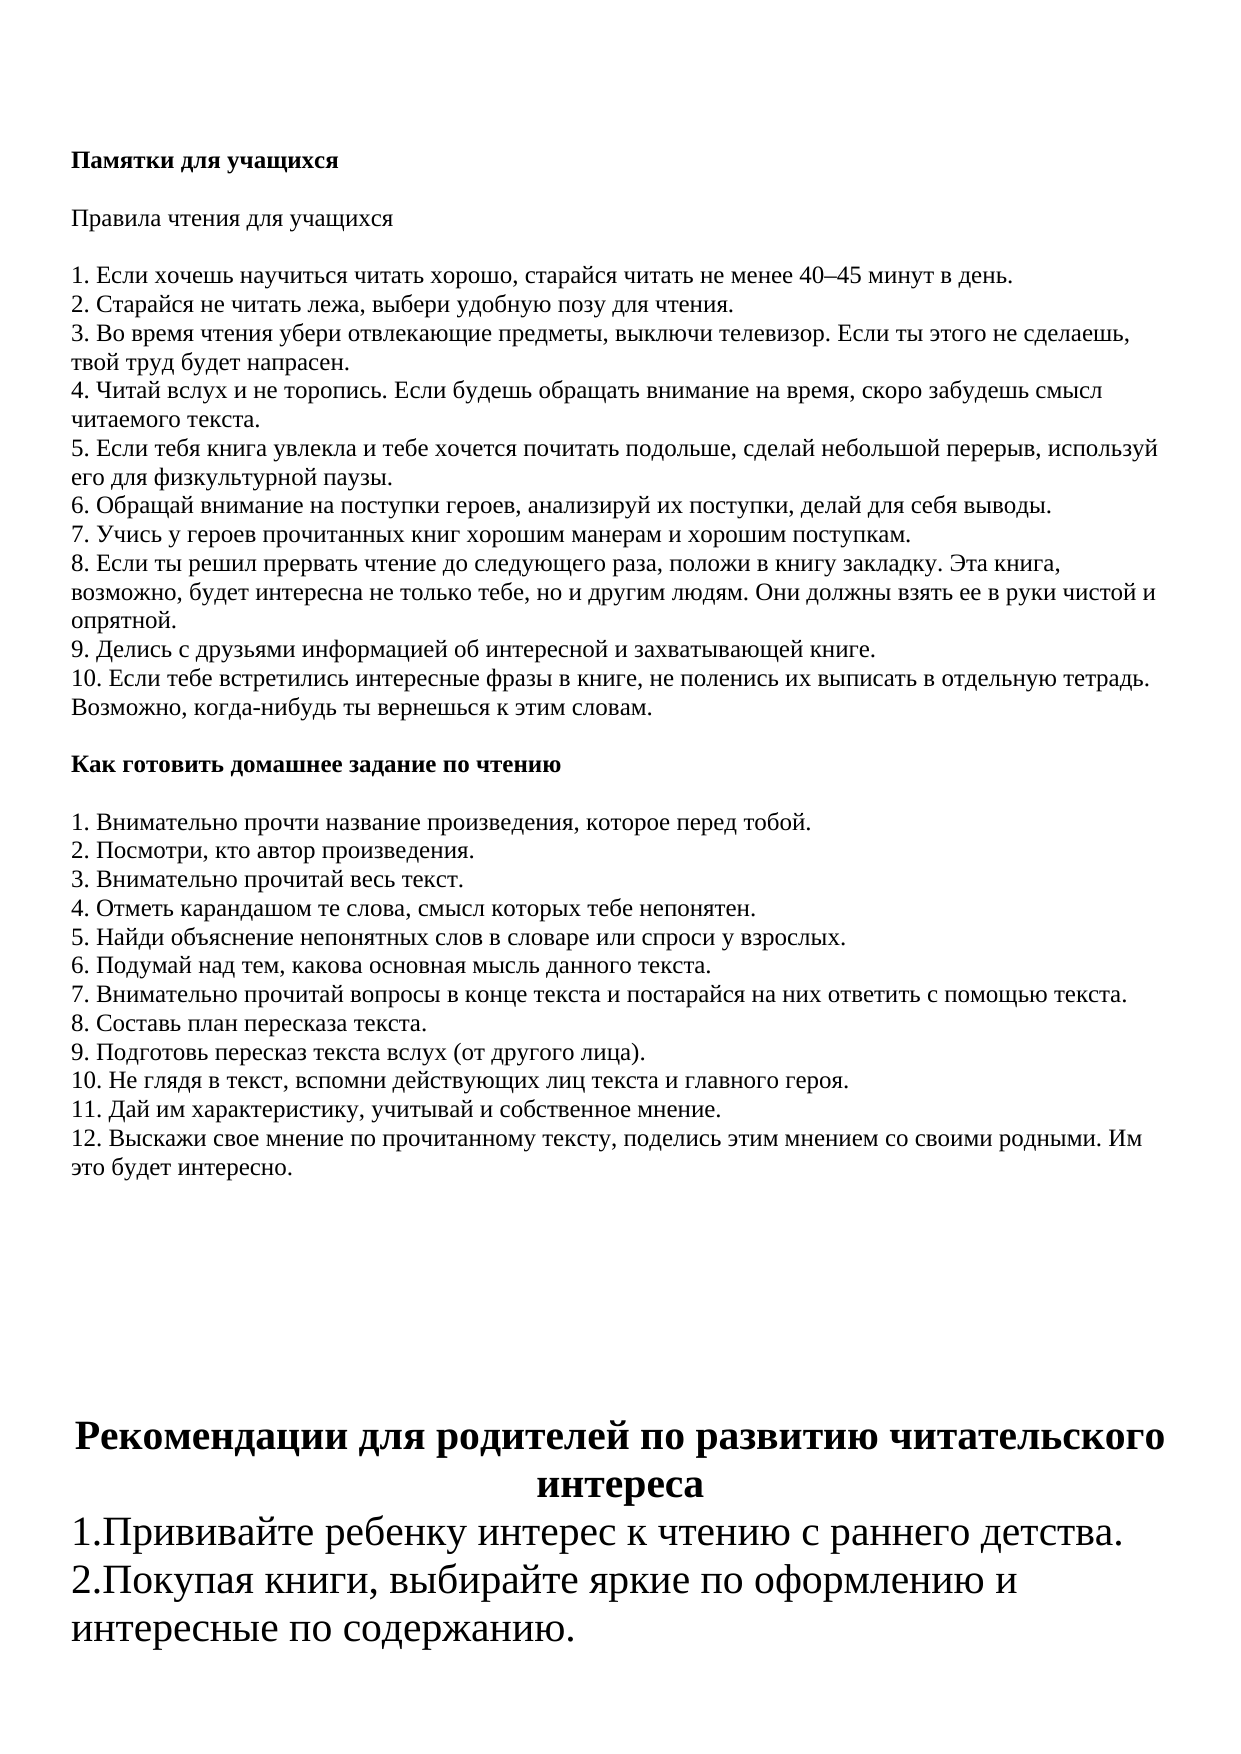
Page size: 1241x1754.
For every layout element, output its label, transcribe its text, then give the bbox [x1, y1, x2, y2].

text 9. Делись с друзьями информацией об интересной и захватывающей книге. [71, 634, 1169, 663]
text 7. Учись у героев прочитанных книг хорошим манерам и хорошим поступкам. [71, 519, 1169, 548]
text 3. Во время чтения убери отвлекающие предметы, выключи телевизор. Если ты этого не сделаешь, твой труд будет напрасен. [71, 318, 1169, 375]
text 5. Если тебя книга увлекла и тебе хочется почитать подольше, сделай небольшой перерыв, используй его для физкультурной паузы. [71, 433, 1169, 490]
text 2.Покупая книги, выбирайте яркие по оформлению и интересные по содержанию. [71, 1554, 1169, 1650]
text 4. Читай вслух и не торопись. Если будешь обращать внимание на время, скоро забудешь смысл читаемого текста. [71, 375, 1169, 433]
text 7. Внимательно прочитай вопросы в конце текста и постарайся на них ответить с помощью текста. [71, 979, 1169, 1008]
text 10. Если тебе встретились интересные фразы в книге, не поленись их выписать в отдельную тетрадь. Возможно, когда-нибудь ты вернешься к этим словам. [71, 663, 1169, 720]
text 1.Прививайте ребенку интерес к чтению с раннего детства. [71, 1506, 1169, 1554]
text 3. Внимательно прочитай весь текст. [71, 864, 1169, 893]
text 2. Старайся не читать лежа, выбери удобную позу для чтения. [71, 289, 1169, 318]
text 8. Составь план пересказа текста. [71, 1008, 1169, 1037]
text 4. Отметь карандашом те слова, смысл которых тебе непонятен. [71, 893, 1169, 922]
text 9. Подготовь пересказ текста вслух (от другого лица). [71, 1037, 1169, 1065]
text Как готовить домашнее задание по чтению [71, 749, 1169, 778]
text 8. Если ты решил прервать чтение до следующего раза, положи в книгу закладку. Эта книга, возможно, будет интересна не только тебе, но и другим людям. Они должны взять ее в руки чистой и опрятной. [71, 548, 1169, 634]
text 1. Внимательно прочти название произведения, которое перед тобой. [71, 807, 1169, 835]
text 6. Обращай внимание на поступки героев, анализируй их поступки, делай для себя выводы. [71, 490, 1169, 519]
text Рекомендации для родителей по развитию читательского интереса [71, 1410, 1169, 1506]
text 2. Посмотри, кто автор произведения. [71, 835, 1169, 864]
text 6. Подумай над тем, какова основная мысль данного текста. [71, 950, 1169, 979]
text 5. Найди объяснение непонятных слов в словаре или спроси у взрослых. [71, 922, 1169, 950]
text 11. Дай им характеристику, учитывай и собственное мнение. [71, 1094, 1169, 1123]
text Памятки для учащихся [71, 145, 1169, 174]
text 10. Не глядя в текст, вспомни действующих лиц текста и главного героя. [71, 1065, 1169, 1094]
text 12. Выскажи свое мнение по прочитанному тексту, поделись этим мнением со своими родными. Им это будет интересно. [71, 1123, 1169, 1180]
text 1. Если хочешь научиться читать хорошо, старайся читать не менее 40–45 минут в день. [71, 260, 1169, 289]
text Правила чтения для учащихся [71, 203, 1169, 232]
